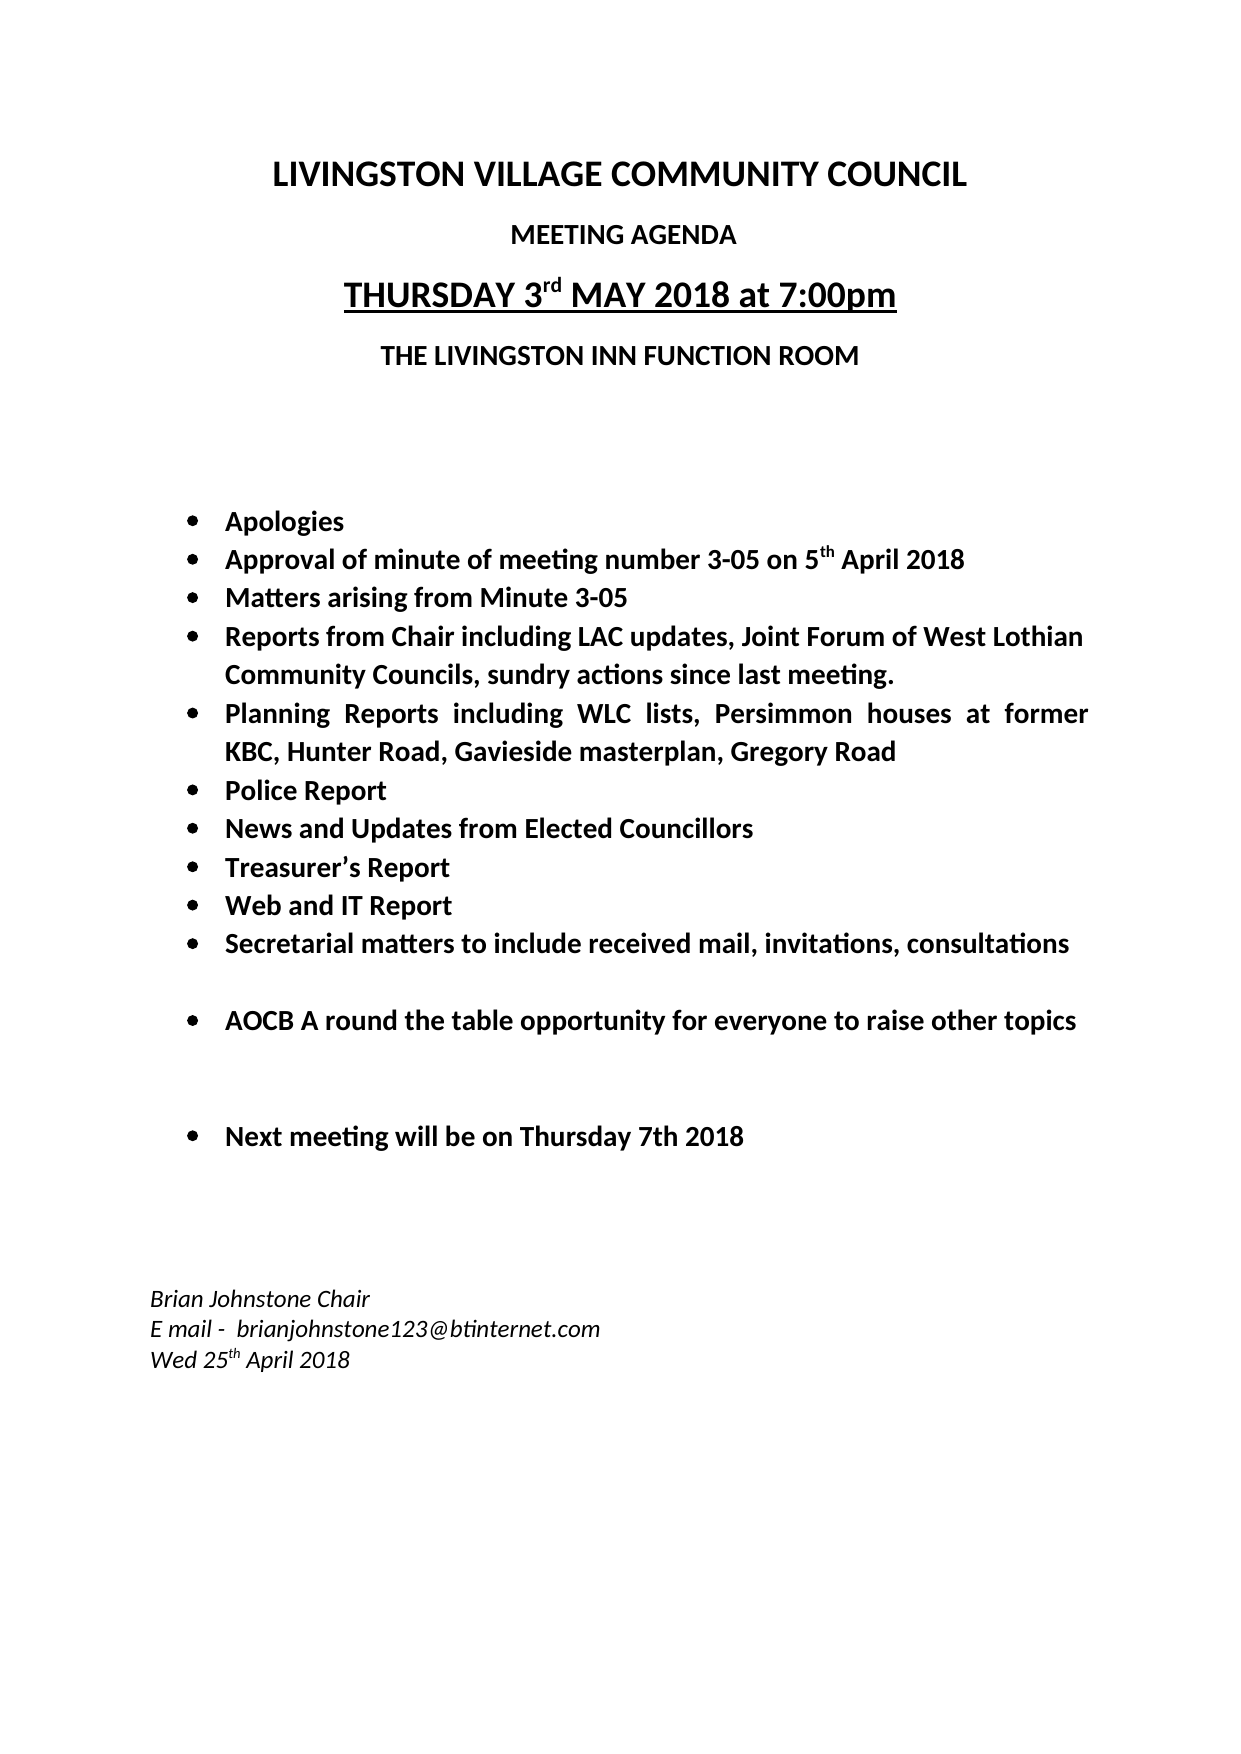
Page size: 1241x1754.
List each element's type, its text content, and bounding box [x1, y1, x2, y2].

list Treasurer’s Report [187, 849, 1090, 884]
text E mail - brianjohnstone123@btinternet.com [150, 1313, 1090, 1344]
list Web and IT Report [187, 887, 1090, 923]
list Planning Reports including WLC lists, Persimmon houses at former KBC, Hunter Road, Gavieside masterplan, Gregory Road [187, 695, 1090, 769]
text THE LIVINGSTON INN FUNCTION ROOM [150, 337, 1090, 373]
text MEETING AGENDA [150, 216, 1090, 252]
list Next meeting will be on Thursday 7th 2018 [187, 1118, 1090, 1153]
text THURSDAY 3rd MAY 2018 at 7:00pm [150, 271, 1090, 317]
text LIVINGSTON VILLAGE COMMUNITY COUNCIL [150, 150, 1090, 196]
text Brian Johnstone Chair [150, 1283, 1090, 1313]
list Apologies [187, 503, 1090, 538]
list Police Report [187, 772, 1090, 807]
list Matters arising from Minute 3-05 [187, 579, 1090, 615]
list Approval of minute of meeting number 3-05 on 5th April 2018 [187, 541, 1090, 577]
list Reports from Chair including LAC updates, Joint Forum of West Lothian Community Councils, sundry actions since last meeting. [187, 618, 1090, 692]
list AOCB A round the table opportunity for everyone to raise other topics [187, 1002, 1090, 1038]
list Secretarial matters to include received mail, invitations, consultations [187, 926, 1090, 961]
text Wed 25th April 2018 [150, 1344, 1090, 1374]
list News and Updates from Elected Councillors [187, 810, 1090, 846]
